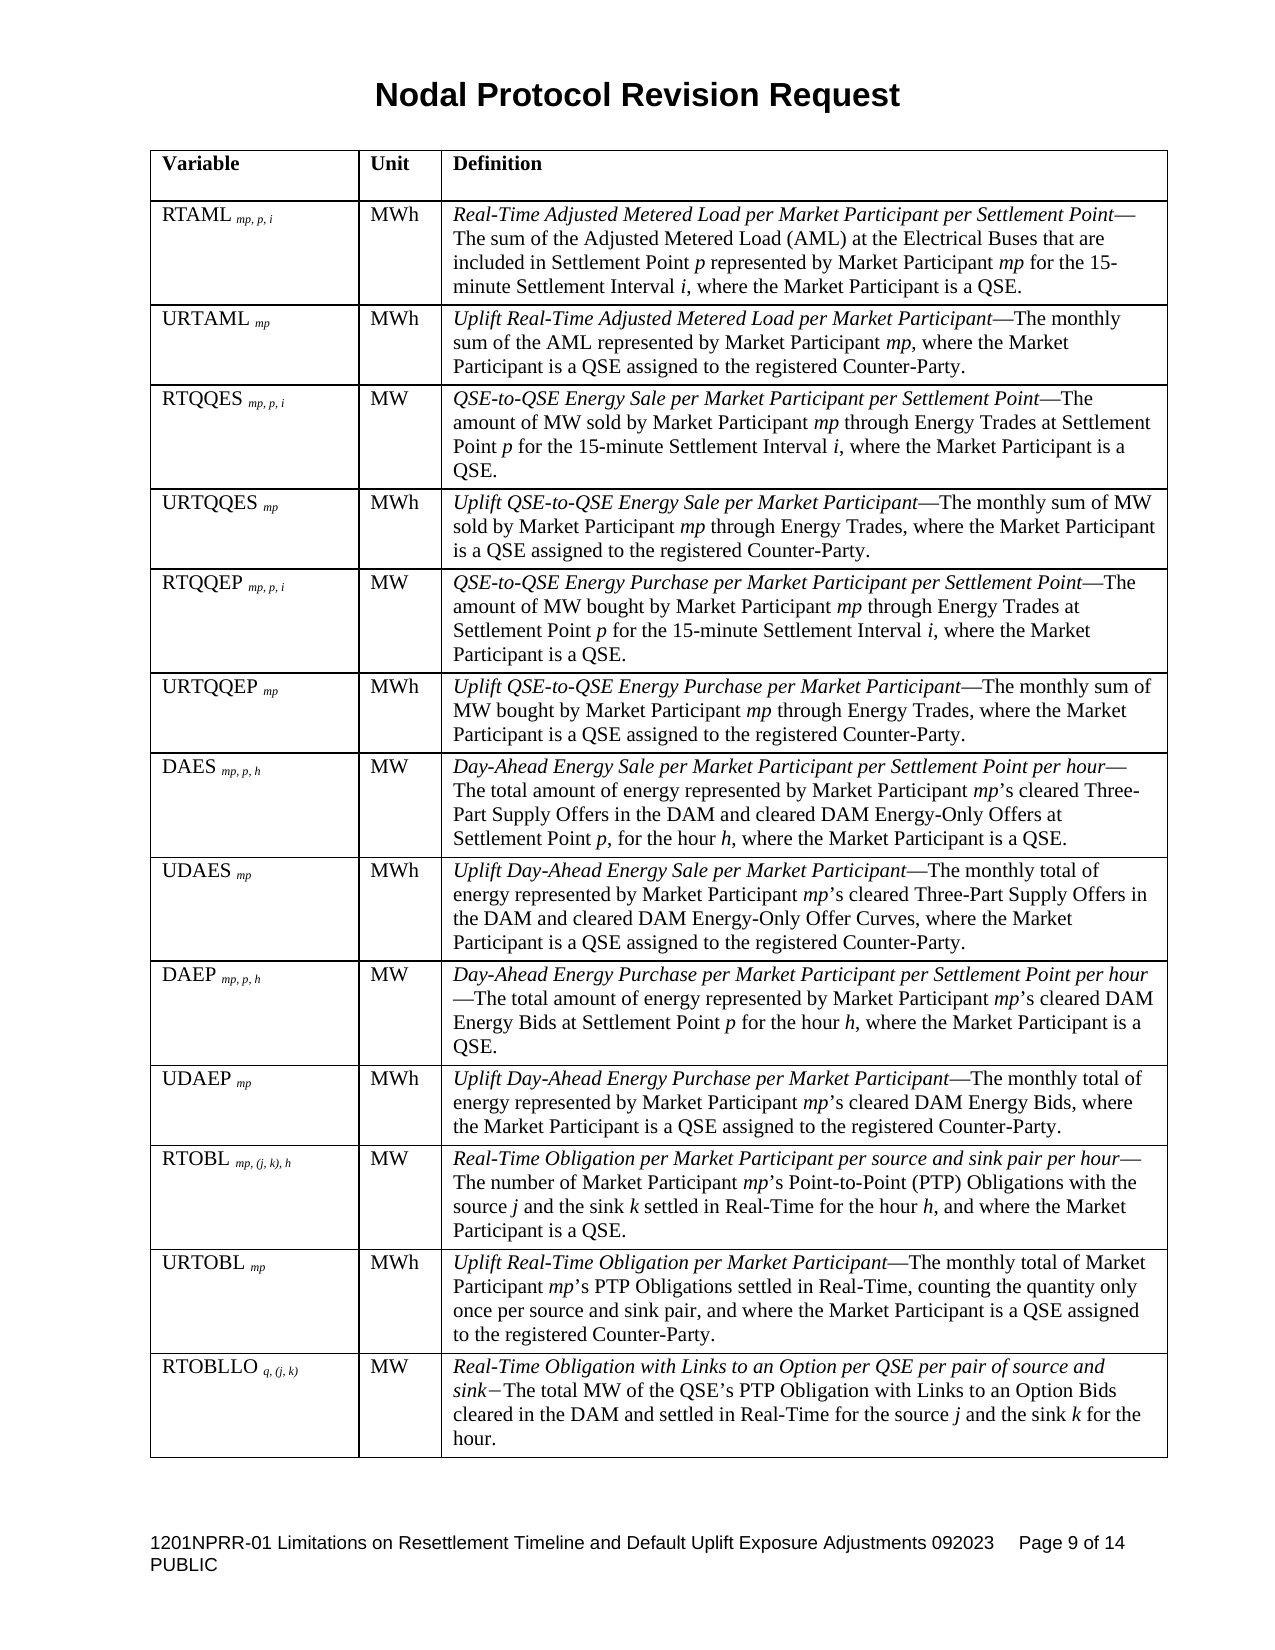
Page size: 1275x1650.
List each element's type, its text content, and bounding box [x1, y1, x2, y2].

table_cell Day-Ahead Energy Purchase per Market Participant per Settlement Point per hour—The total amount of energy represented by Market Participant mp’s cleared DAM Energy Bids at Settlement Point p for the hour h, where the Market Participant is a QSE. [442, 962, 1167, 1064]
table_cell MW [360, 1146, 441, 1248]
table_cell MWh [360, 1066, 441, 1144]
table_cell QSE-to-QSE Energy per Market Participant per Settlement Point—The amount of MW sold by Market Participant mp through Energy Trades at Settlement Point p for the 15-minute Settlement Interval i, where the Market Participant is a QSE. [442, 386, 1167, 488]
table_cell UDAES mp [151, 858, 358, 960]
table_cell MW [360, 570, 441, 672]
table_cell URTQQES mp [151, 490, 358, 568]
table_cell Real-Time Adjusted Metered Load per Market Participant per Settlement Point—The sum of the Adjusted Metered Load (AML) at the Electrical Buses that are included in Settlement Point p represented by Market Participant mp for the 15-minute Settlement Interval i, where the Market Participant is a QSE. [442, 202, 1167, 304]
table_cell MW [360, 1354, 441, 1457]
table_cell MW [360, 386, 441, 488]
table_cell URTQQEP mp [151, 674, 358, 752]
table_header Unit [360, 151, 441, 200]
table_cell RTAML mp, p, i [151, 202, 358, 304]
table_cell Day-Ahead Energy Sale per Market Participant per Settlement Point per hour—The total amount of energy represented by Market Participant mp’s cleared Three-Part Supply Offers in the DAM and cleared DAM Energy-Only Offers at Settlement Point p, for the hour h, where the Market Participant is a QSE. [442, 754, 1167, 856]
table_cell RTQQEP mp, p, i [151, 570, 358, 672]
table_cell Uplift Day-Ahead Energy Sale per Market Participant—The monthly total of energy represented by Market Participant mp’s cleared Three-Part Supply Offers in the DAM and cleared DAM Energy-Only Offer Curves, where the Market Participant is a QSE assigned to the registered Counter-Party. [442, 858, 1167, 960]
table_cell DAEP mp, p, h [151, 962, 358, 1064]
table_cell Real-Time Obligation per Market Participant per source and sink pair per hour—The number of Market Participant mp’s Point-to-Point (PTP) Obligations with the source j and the sink k settled in Real-Time for the hour h, and where the Market Participant is a QSE. [442, 1146, 1167, 1248]
table_cell Uplift QSE-to-QSE Energy per Market Participant—The monthly sum of MW sold by Market Participant mp through Energy Trades, where the Market Participant is a QSE assigned to the registered Counter-Party. [442, 490, 1167, 568]
table_cell Real-Time Obligation with Links to an Option per QSE per pair of source and sinkThe total MW of the QSE’s PTP Obligation with Links to an Option Bids cleared in the DAM and settled in Real-Time for the source j and the sink k for the hour. [442, 1354, 1167, 1457]
table_header Variable [151, 151, 358, 200]
table_cell Uplift Day-Ahead Energy Purchase per Market Participant—The monthly total of energy represented by Market Participant mp’s cleared DAM Energy Bids, where the Market Participant is a QSE assigned to the registered Counter-Party. [442, 1066, 1167, 1144]
table_cell UDAEP mp [151, 1066, 358, 1144]
table_cell MW [360, 754, 441, 856]
table_cell Uplift QSE-to-QSE Energy Purchase per Market Participant—The monthly sum of MW bought by Market Participant mp through Energy Trades, where the Market Participant is a QSE assigned to the registered Counter-Party. [442, 674, 1167, 752]
table_cell MWh [360, 858, 441, 960]
table_cell Uplift Real-Time Adjusted Metered Load per Market Participant—The monthly sum of the AML represented by Market Participant mp, where the Market Participant is a QSE assigned to the registered Counter-Party. [442, 306, 1167, 384]
table_cell MWh [360, 306, 441, 384]
table_cell URTAML mp [151, 306, 358, 384]
table_cell MWh [360, 202, 441, 304]
table_cell DAES mp, p, h [151, 754, 358, 856]
table_header Definition [442, 151, 1167, 200]
table_cell RTOBL mp, (j, k), h [151, 1146, 358, 1248]
table_cell RTOBLLO q, (j, k) [151, 1354, 358, 1457]
table_cell URTOBL mp [151, 1250, 358, 1353]
table_cell MWh [360, 674, 441, 752]
table_cell MWh [360, 1250, 441, 1353]
table_cell MWh [360, 490, 441, 568]
table_cell Uplift Real-Time Obligation per Market Participant—The monthly total of Market Participant mp’s PTP Obligations settled in Real-Time, counting the quantity only once per source and sink pair, and where the Market Participant is a QSE assigned to the registered Counter-Party. [442, 1250, 1167, 1353]
table_cell MW [360, 962, 441, 1064]
table_cell QSE-to-QSE Energy Purchase per Market Participant per Settlement Point—The amount of MW bought by Market Participant mp through Energy Trades at Settlement Point p for the 15-minute Settlement Interval i, where the Market Participant is a QSE. [442, 570, 1167, 672]
table_cell RTQQES mp, p, i [151, 386, 358, 488]
